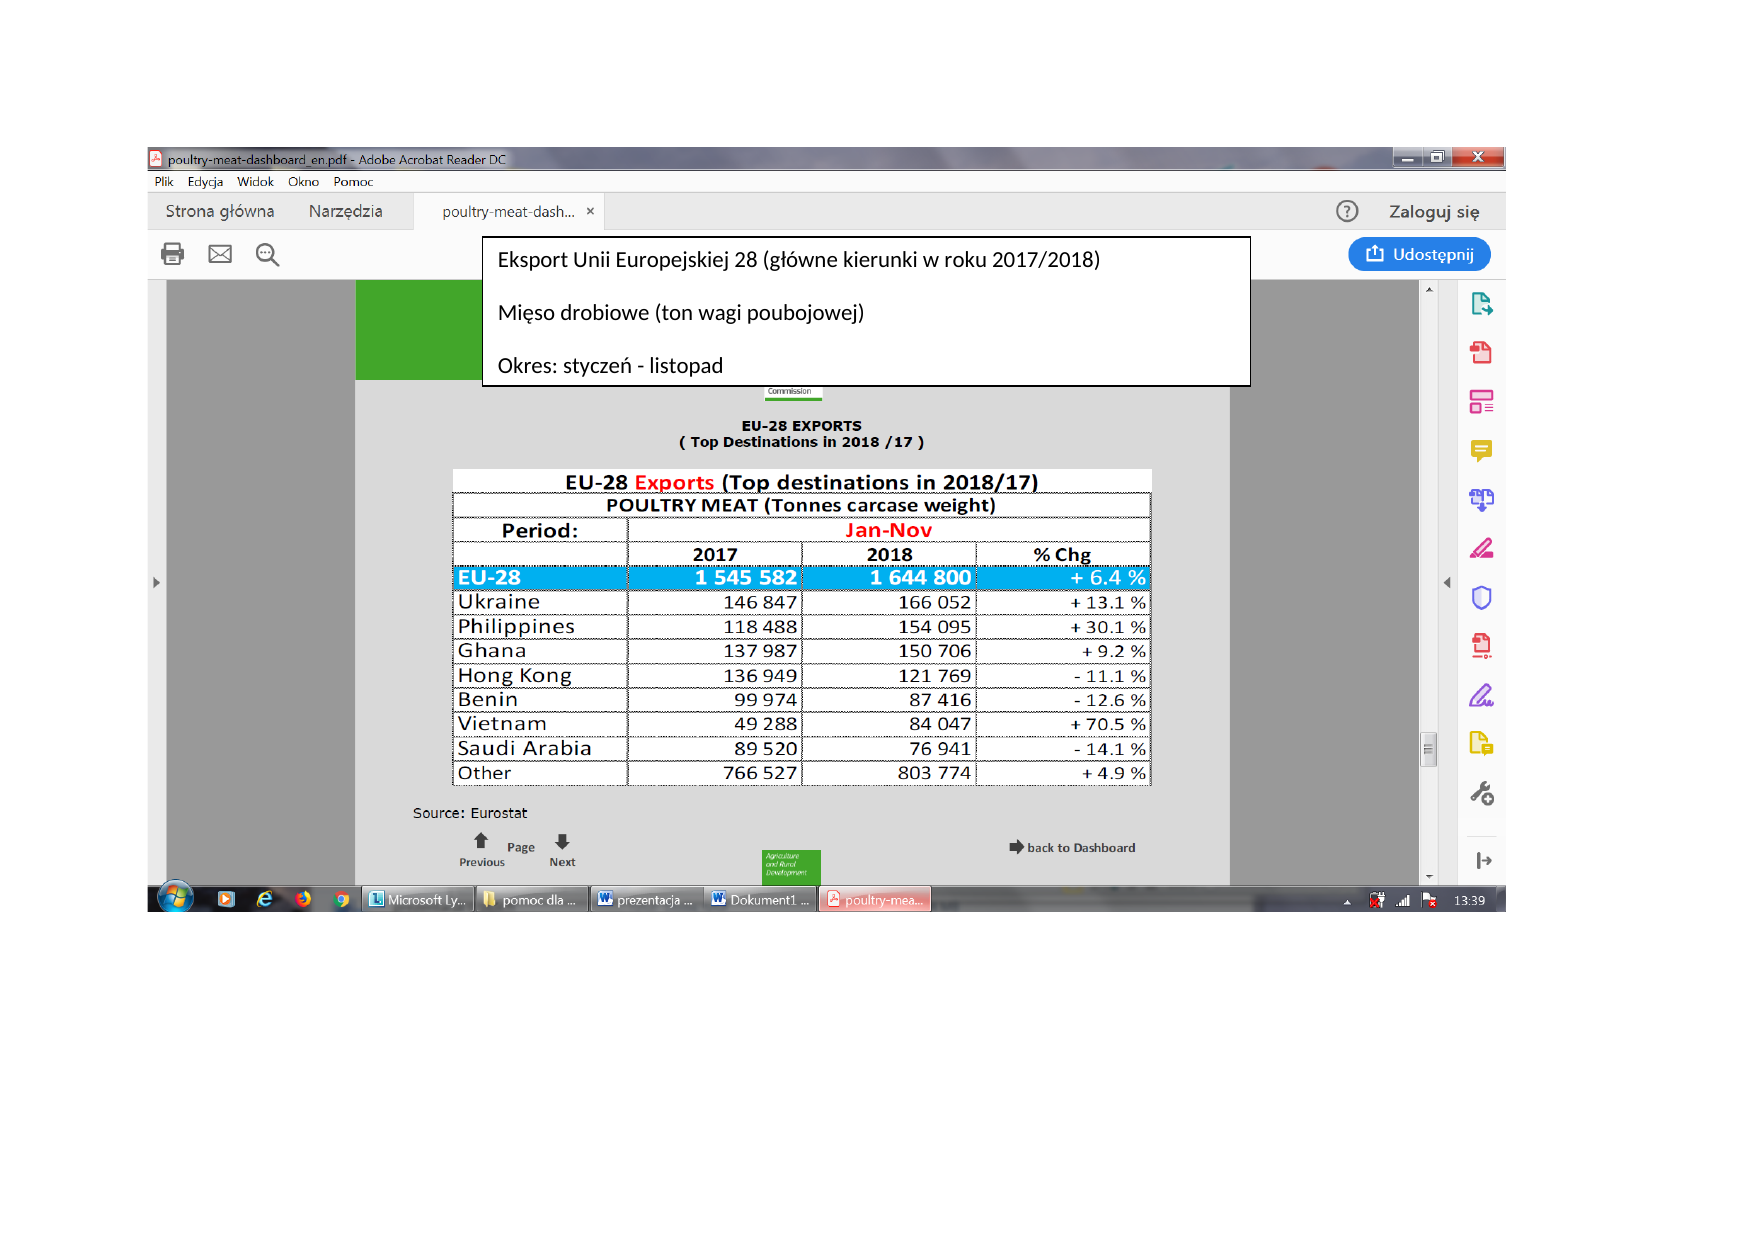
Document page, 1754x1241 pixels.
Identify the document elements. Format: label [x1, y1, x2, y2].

picture [147, 147, 1506, 912]
